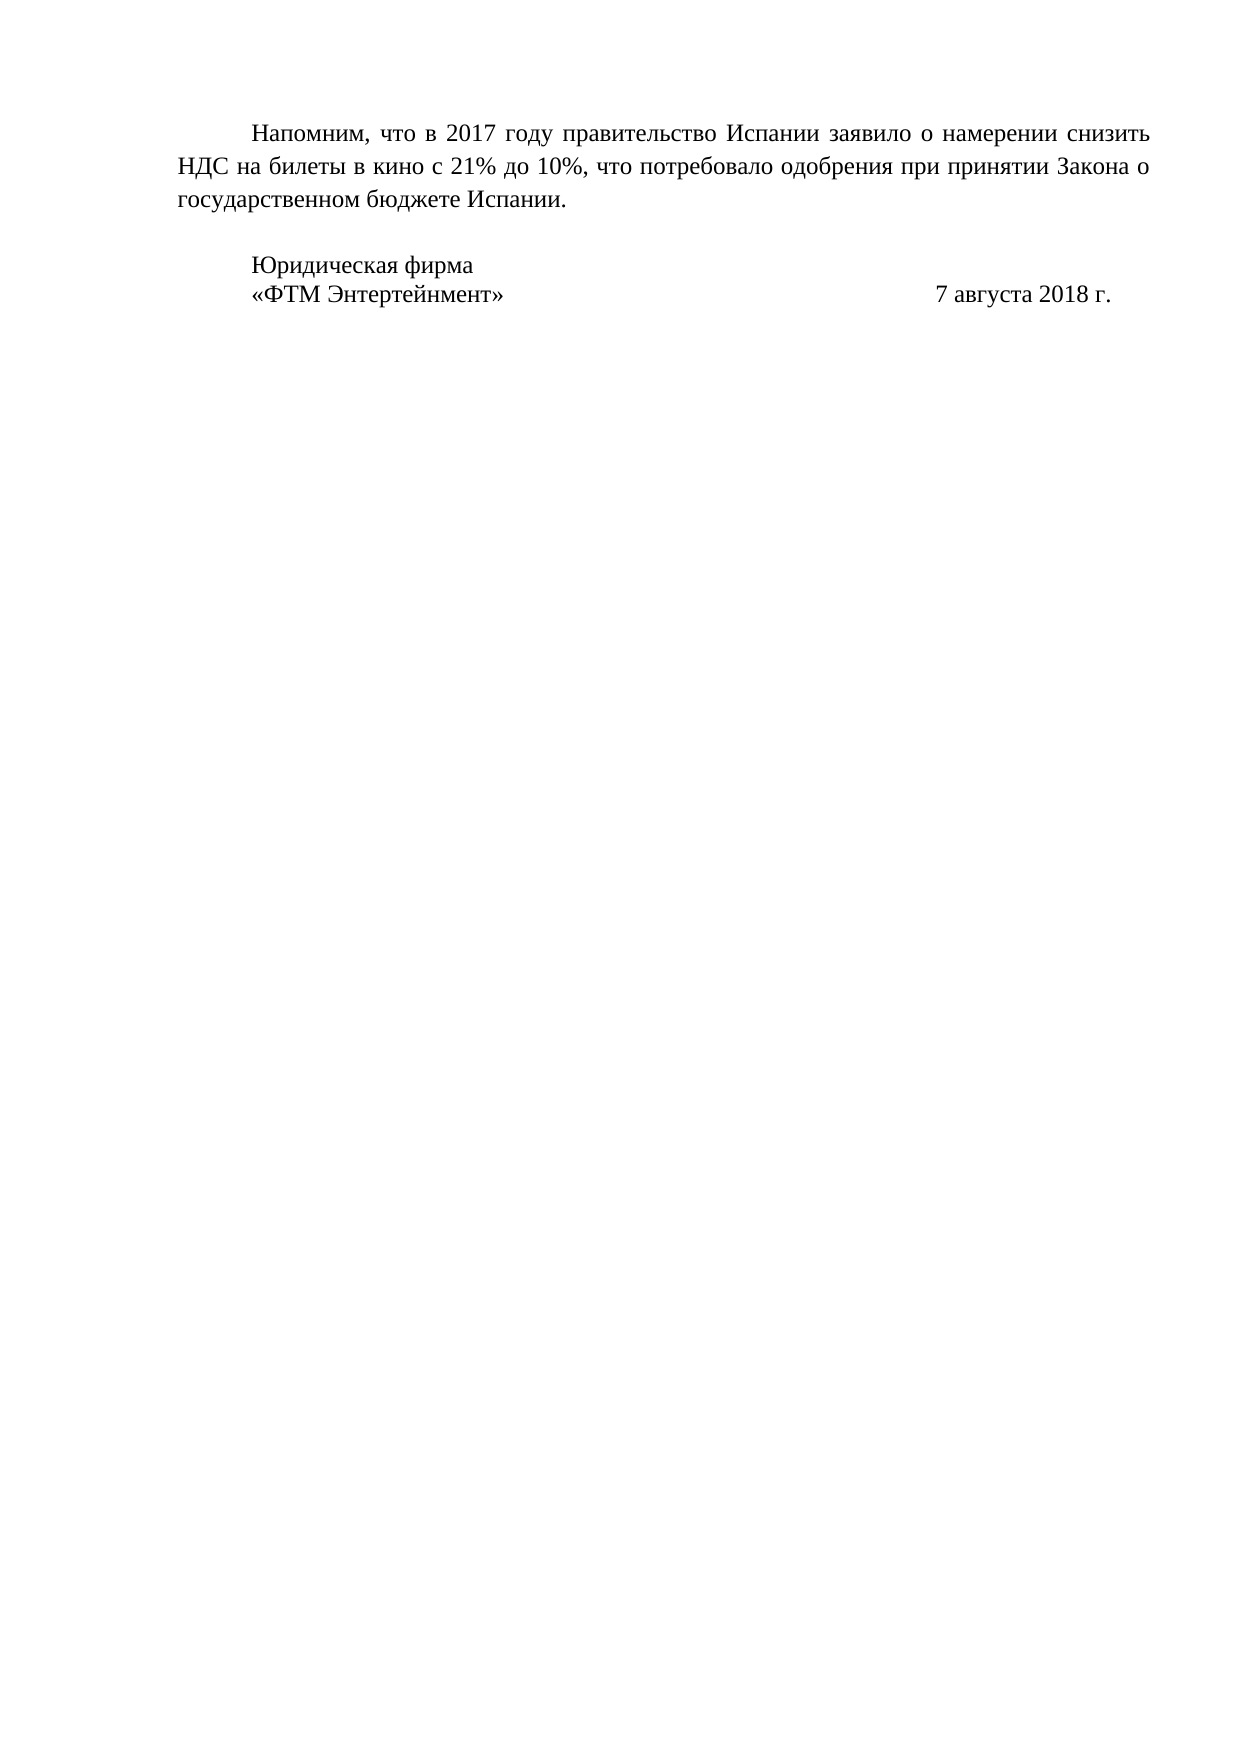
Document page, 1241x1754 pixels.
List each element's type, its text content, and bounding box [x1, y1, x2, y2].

text Юридическая фирма [177, 250, 1152, 279]
text «ФТМ Энтертейнмент» 7 августа 2018 г. [177, 279, 1152, 308]
text Напомним, что в 2017 году правительство Испании заявило о намерении снизить НДС на билеты в кино с 21% до 10%, что потребовало одобрения при принятии Закона о государственном бюджете Испании. [177, 118, 1152, 213]
